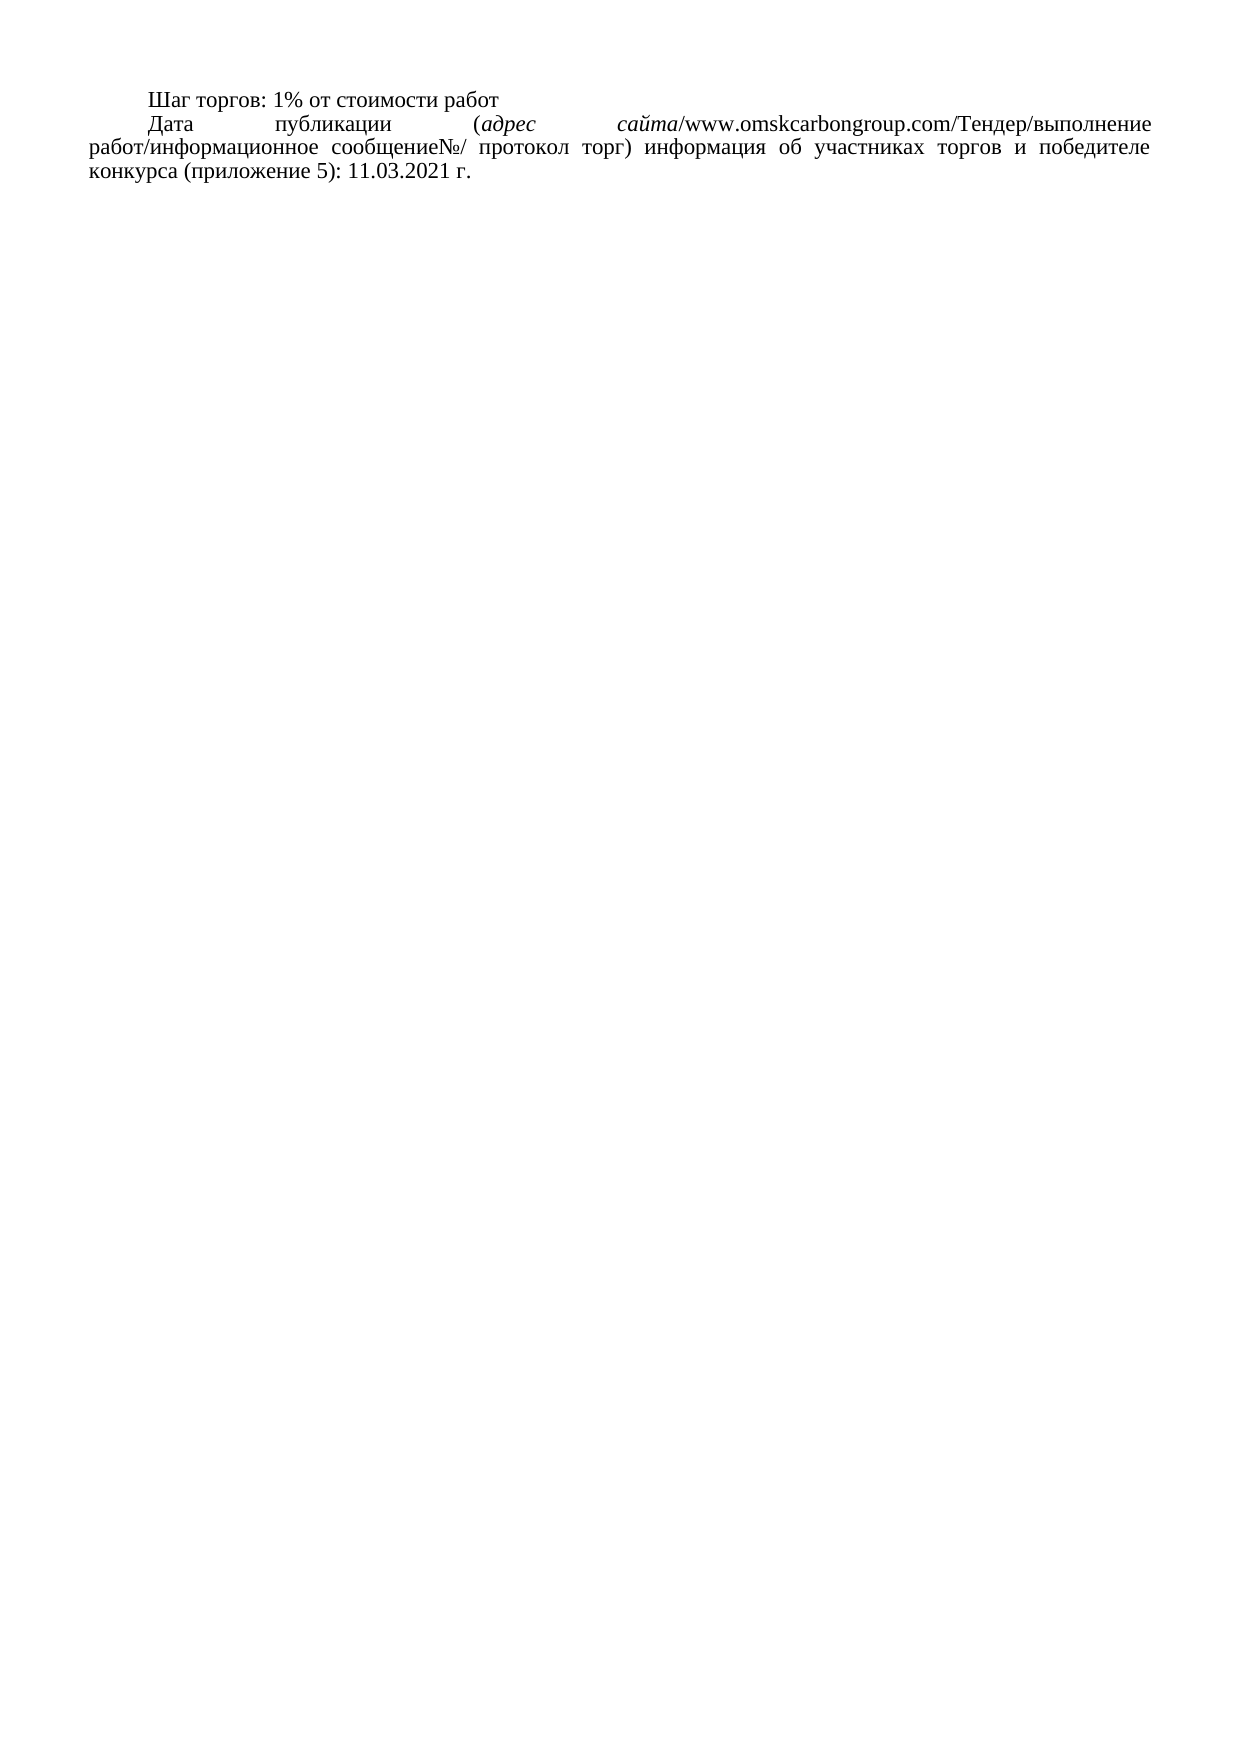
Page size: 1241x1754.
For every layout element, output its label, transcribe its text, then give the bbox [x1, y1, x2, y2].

text Шаг торгов: 1% от стоимости работ [89, 89, 1152, 112]
text Дата публикации (адрес сайта/www.omskcarbongroup.com/Тендер/выполнение работ/информационное сообщение№/ протокол торг) информация об участниках торгов и победителе конкурса (приложение 5): 11.03.2021 г. [89, 112, 1152, 183]
